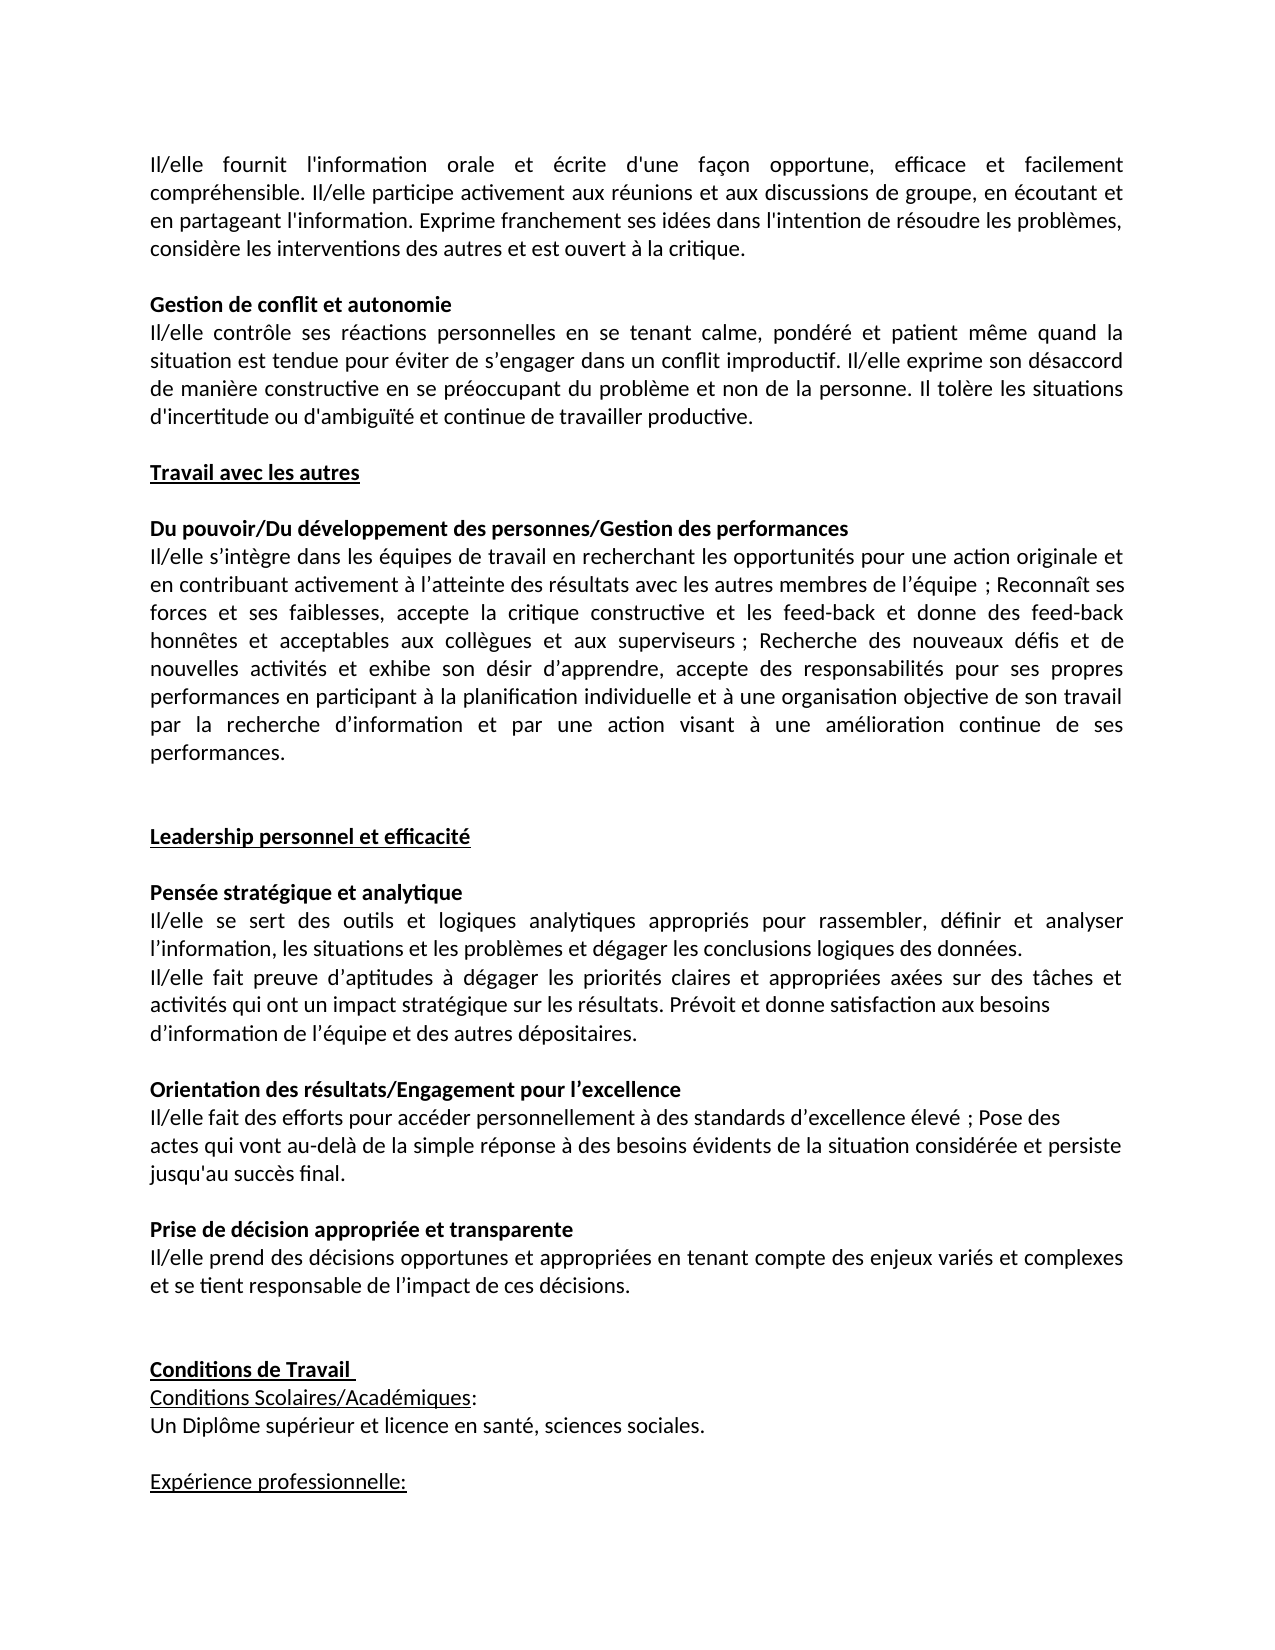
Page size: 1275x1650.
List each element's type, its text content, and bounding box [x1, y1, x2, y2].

text Gestion de conflit et autonomie [150, 290, 1125, 318]
text Expérience professionnelle: [150, 1467, 1125, 1495]
text Conditions de Travail [150, 1355, 1125, 1383]
text Il/elle prend des décisions opportunes et appropriées en tenant compte des enjeux variés et complexes et se tient responsable de l’impact de ces décisions. [150, 1243, 1125, 1299]
text Pensée stratégique et analytique [150, 878, 1125, 907]
text Orientation des résultats/Engagement pour l’excellence [150, 1075, 1125, 1103]
text Du pouvoir/Du développement des personnes/Gestion des performances [150, 514, 1125, 542]
text Il/elle s’intègre dans les équipes de travail en recherchant les opportunités pour une action originale et en contribuant activement à l’atteinte des résultats avec les autres membres de l’équipe ; Reconnaît ses forces et ses faiblesses, accepte la critique constructive et les feed-back et donne des feed-back honnêtes et acceptables aux collègues et aux superviseurs ; Recherche des nouveaux défis et de nouvelles activités et exhibe son désir d’apprendre, accepte des responsabilités pour ses propres performances en participant à la planification individuelle et à une organisation objective de son travail par la recherche d’information et par une action visant à une amélioration continue de ses performances. [150, 542, 1125, 766]
text Leadership personnel et efficacité [150, 822, 1125, 851]
text Il/elle fournit l'information orale et écrite d'une façon opportune, efficace et facilement compréhensible. Il/elle participe activement aux réunions et aux discussions de groupe, en écoutant et en partageant l'information. Exprime franchement ses idées dans l'intention de résoudre les problèmes, considère les interventions des autres et est ouvert à la critique. [150, 150, 1125, 262]
text Il/elle se sert des outils et logiques analytiques appropriés pour rassembler, définir et analyser l’information, les situations et les problèmes et dégager les conclusions logiques des données. [150, 907, 1125, 963]
text Il/elle contrôle ses réactions personnelles en se tenant calme, pondéré et patient même quand la situation est tendue pour éviter de s’engager dans un conflit improductif. Il/elle exprime son désaccord de manière constructive en se préoccupant du problème et non de la personne. Il tolère les situations d'incertitude ou d'ambiguïté et continue de travailler productive. [150, 318, 1125, 430]
text Travail avec les autres [150, 458, 1125, 486]
text d’information de l’équipe et des autres dépositaires. [150, 1019, 1125, 1047]
text actes qui vont au-delà de la simple réponse à des besoins évidents de la situation considérée et persiste jusqu'au succès final. [150, 1131, 1125, 1187]
text Conditions Scolaires/Académiques: [150, 1383, 1125, 1411]
text Prise de décision appropriée et transparente [150, 1215, 1125, 1243]
text Il/elle fait preuve d’aptitudes à dégager les priorités claires et appropriées axées sur des tâches et activités qui ont un impact stratégique sur les résultats. Prévoit et donne satisfaction aux besoins [150, 963, 1125, 1019]
text Il/elle fait des efforts pour accéder personnellement à des standards d’excellence élevé ; Pose des [150, 1103, 1125, 1131]
text Un Diplôme supérieur et licence en santé, sciences sociales. [150, 1411, 1125, 1439]
